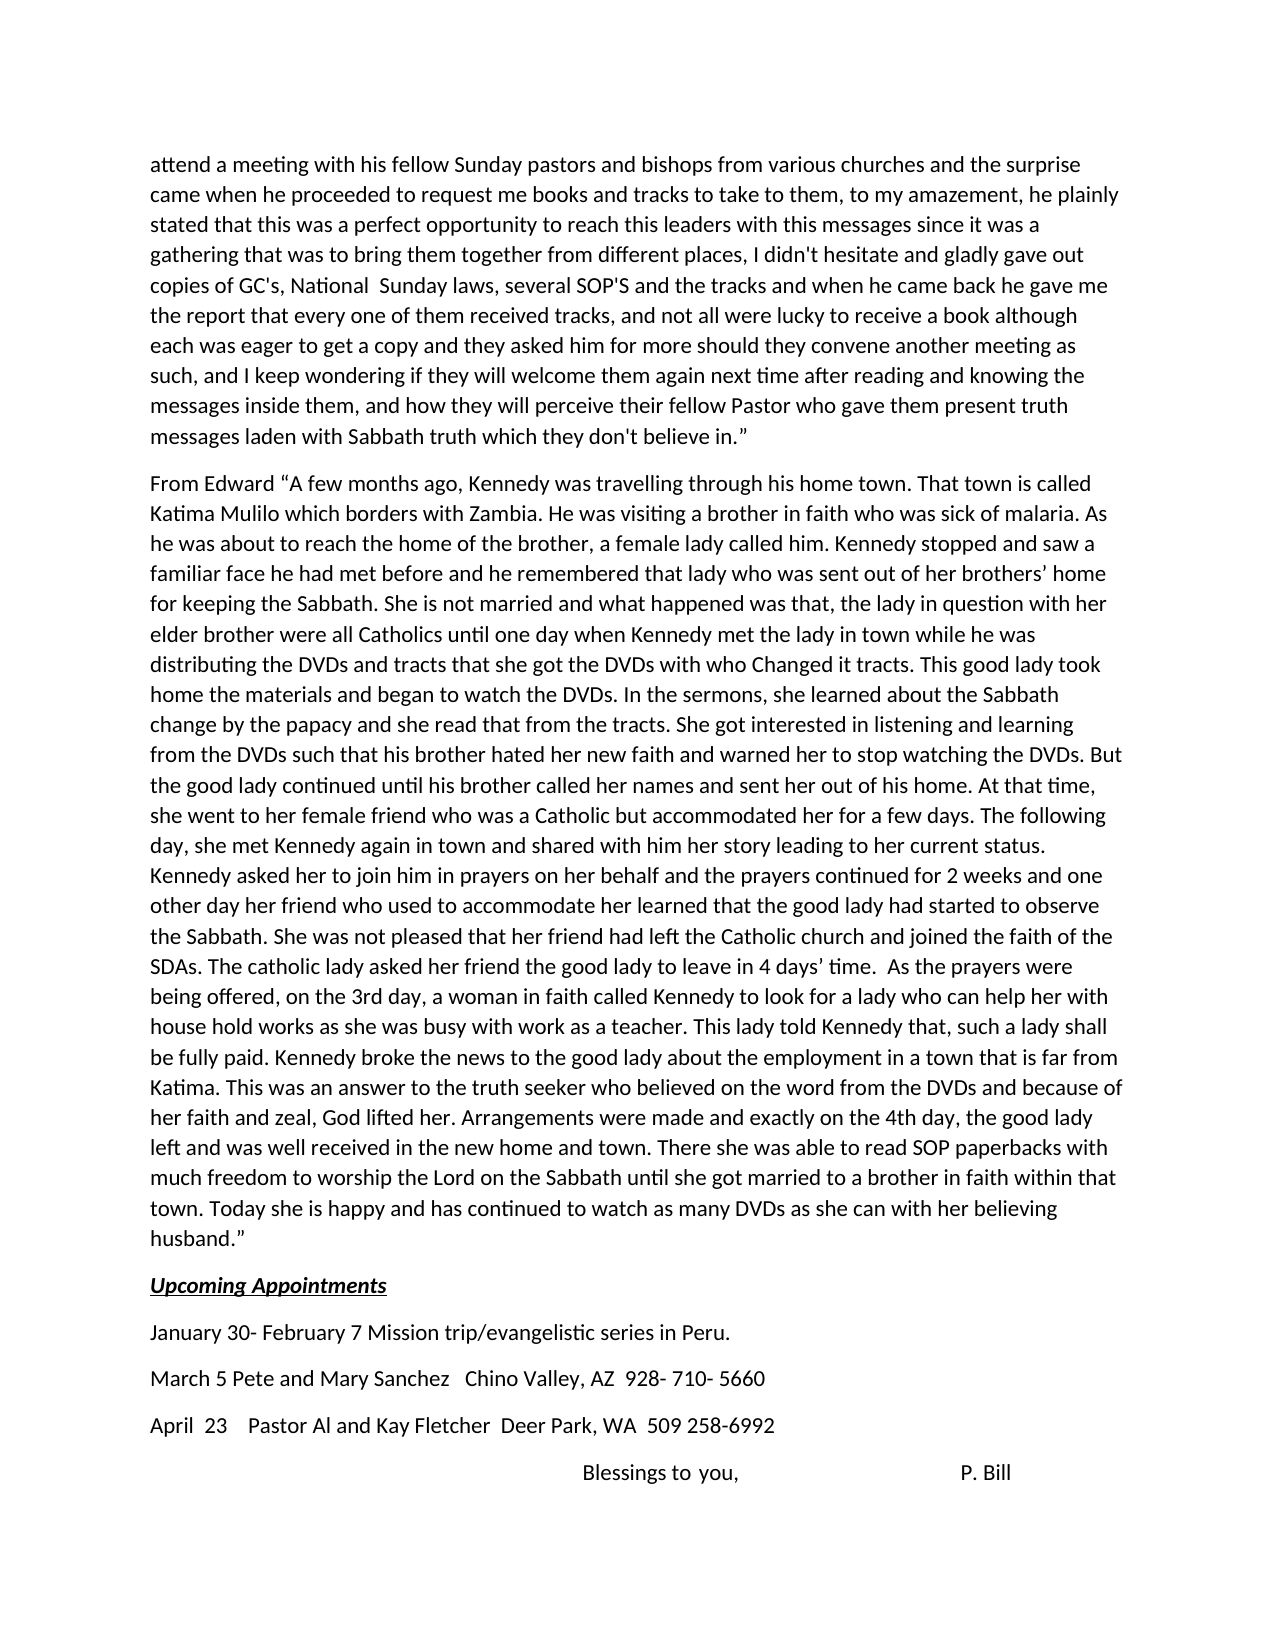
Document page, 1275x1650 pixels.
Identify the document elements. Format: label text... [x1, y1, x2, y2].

text Upcoming Appointments [150, 1271, 1125, 1299]
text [150, 150, 1125, 450]
text April 23 Pastor Al and Kay Fletcher Deer Park, WA 509 258-6992 [150, 1411, 1125, 1439]
text January 30- February 7 Mission trip/evangelistic series in Peru. [150, 1318, 1125, 1346]
text March 5 Pete and Mary Sanchez Chino Valley, AZ 928- 710- 5660 [150, 1364, 1125, 1393]
text Blessings to you, P. Bill [150, 1458, 1125, 1486]
text From Edward “A few months ago, Kennedy was travelling through his home town. That town is called Katima Mulilo which borders with Zambia. He was visiting a brother in faith who was sick of malaria. As he was about to reach the home of the brother, a female lady called him. Kennedy stopped and saw a familiar face he had met before and he remembered that lady who was sent out of her brothers’ home for keeping the Sabbath. She is not married and what happened was that, the lady in question with her elder brother were all Catholics until one day when Kennedy met the lady in town while he was distributing the DVDs and tracts that she got the DVDs with who Changed it tracts. This good lady took home the materials and began to watch the DVDs. In the sermons, she learned about the Sabbath change by the papacy and she read that from the tracts. She got interested in listening and learning from the DVDs such that his brother hated her new faith and warned her to stop watching the DVDs. But the good lady continued until his brother called her names and sent her out of his home. At that time, she went to her female friend who was a Catholic but accommodated her for a few days. The following day, she met Kennedy again in town and shared with him her story leading to her current status. Kennedy asked her to join him in prayers on her behalf and the prayers continued for 2 weeks and one other day her friend who used to accommodate her learned that the good lady had started to observe the Sabbath. She was not pleased that her friend had left the Catholic church and joined the faith of the SDAs. The catholic lady asked her friend the good lady to leave in 4 days’ time. As the prayers were being offered, on the 3rd day, a woman in faith called Kennedy to look for a lady who can help her with house hold works as she was busy with work as a teacher. This lady told Kennedy that, such a lady shall be fully paid. Kennedy broke the news to the good lady about the employment in a town that is far from Katima. This was an answer to the truth seeker who believed on the word from the DVDs and because of her faith and zeal, God lifted her. Arrangements were made and exactly on the 4th day, the good lady left and was well received in the new home and town. There she was able to read SOP paperbacks with much freedom to worship the Lord on the Sabbath until she got married to a brother in faith within that town. Today she is happy and has continued to watch as many DVDs as she can with her believing husband.” [150, 469, 1125, 1252]
